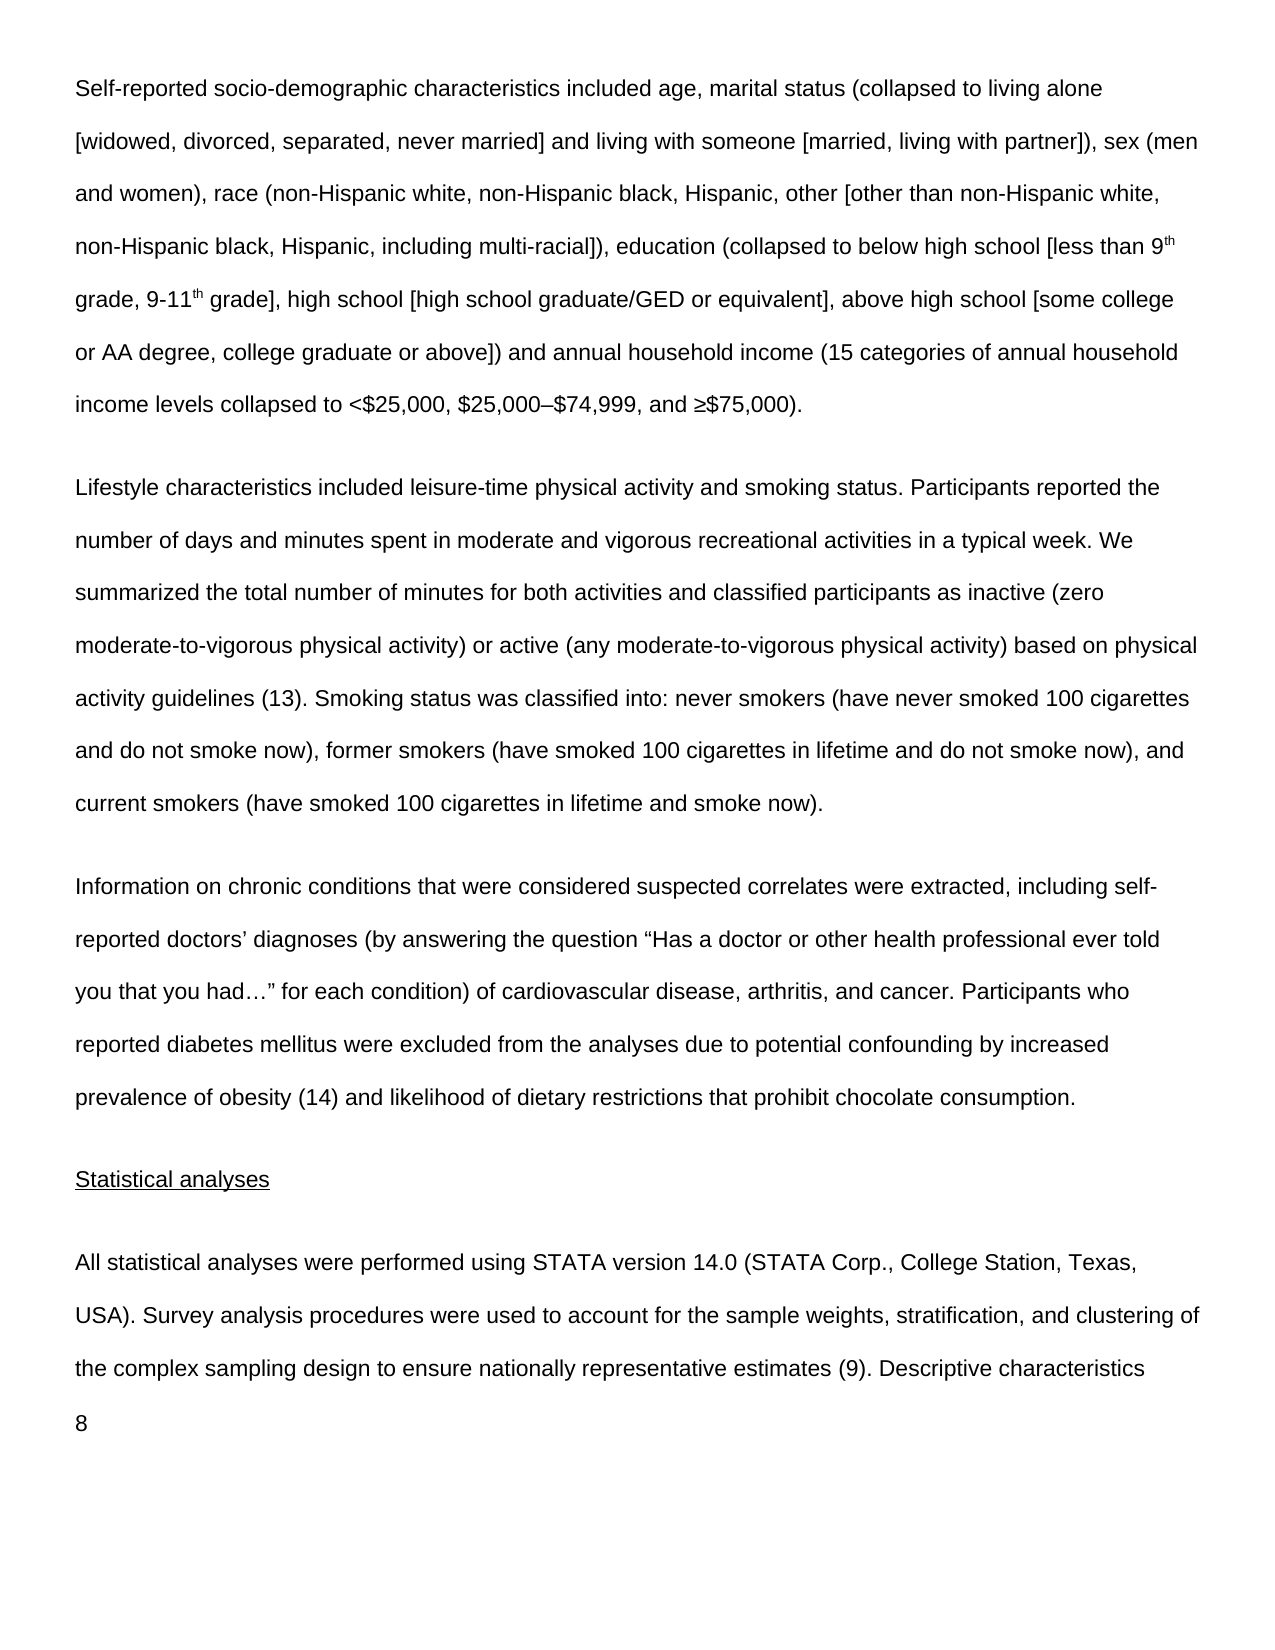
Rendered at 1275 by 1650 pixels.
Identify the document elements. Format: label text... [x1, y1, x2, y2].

text Information on chronic conditions that were considered suspected correlates were extracted, including self-reported doctors’ diagnoses (by answering the question “Has a doctor or other health professional ever told you that you had…” for each condition) of cardiovascular disease, arthritis, and cancer. Participants who reported diabetes mellitus were excluded from the analyses due to potential confounding by increased prevalence of obesity (14) and likelihood of dietary restrictions that prohibit chocolate consumption. [75, 873, 1200, 1110]
text Self-reported socio-demographic characteristics included age, marital status (collapsed to living alone [widowed, divorced, separated, never married] and living with someone [married, living with partner]), sex (men and women), race (non-Hispanic white, non-Hispanic black, Hispanic, other [other than non-Hispanic white, non-Hispanic black, Hispanic, including multi-racial]), education (collapsed to below high school [less than 9th grade, 9-11th grade], high school [high school graduate/GED or equivalent], above high school [some college or AA degree, college graduate or above]) and annual household income (15 categories of annual household income levels collapsed to <$25,000, $25,000–$74,999, and ≥$75,000). [75, 75, 1200, 418]
subtitle Statistical analyses [75, 1166, 1200, 1193]
text Lifestyle characteristics included leisure-time physical activity and smoking status. Participants reported the number of days and minutes spent in moderate and vigorous recreational activities in a typical week. We summarized the total number of minutes for both activities and classified participants as inactive (zero moderate-to-vigorous physical activity) or active (any moderate-to-vigorous physical activity) based on physical activity guidelines (13). Smoking status was classified into: never smokers (have never smoked 100 cigarettes and do not smoke now), former smokers (have smoked 100 cigarettes in lifetime and do not smoke now), and current smokers (have smoked 100 cigarettes in lifetime and smoke now). [75, 474, 1200, 817]
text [75, 1249, 1200, 1381]
